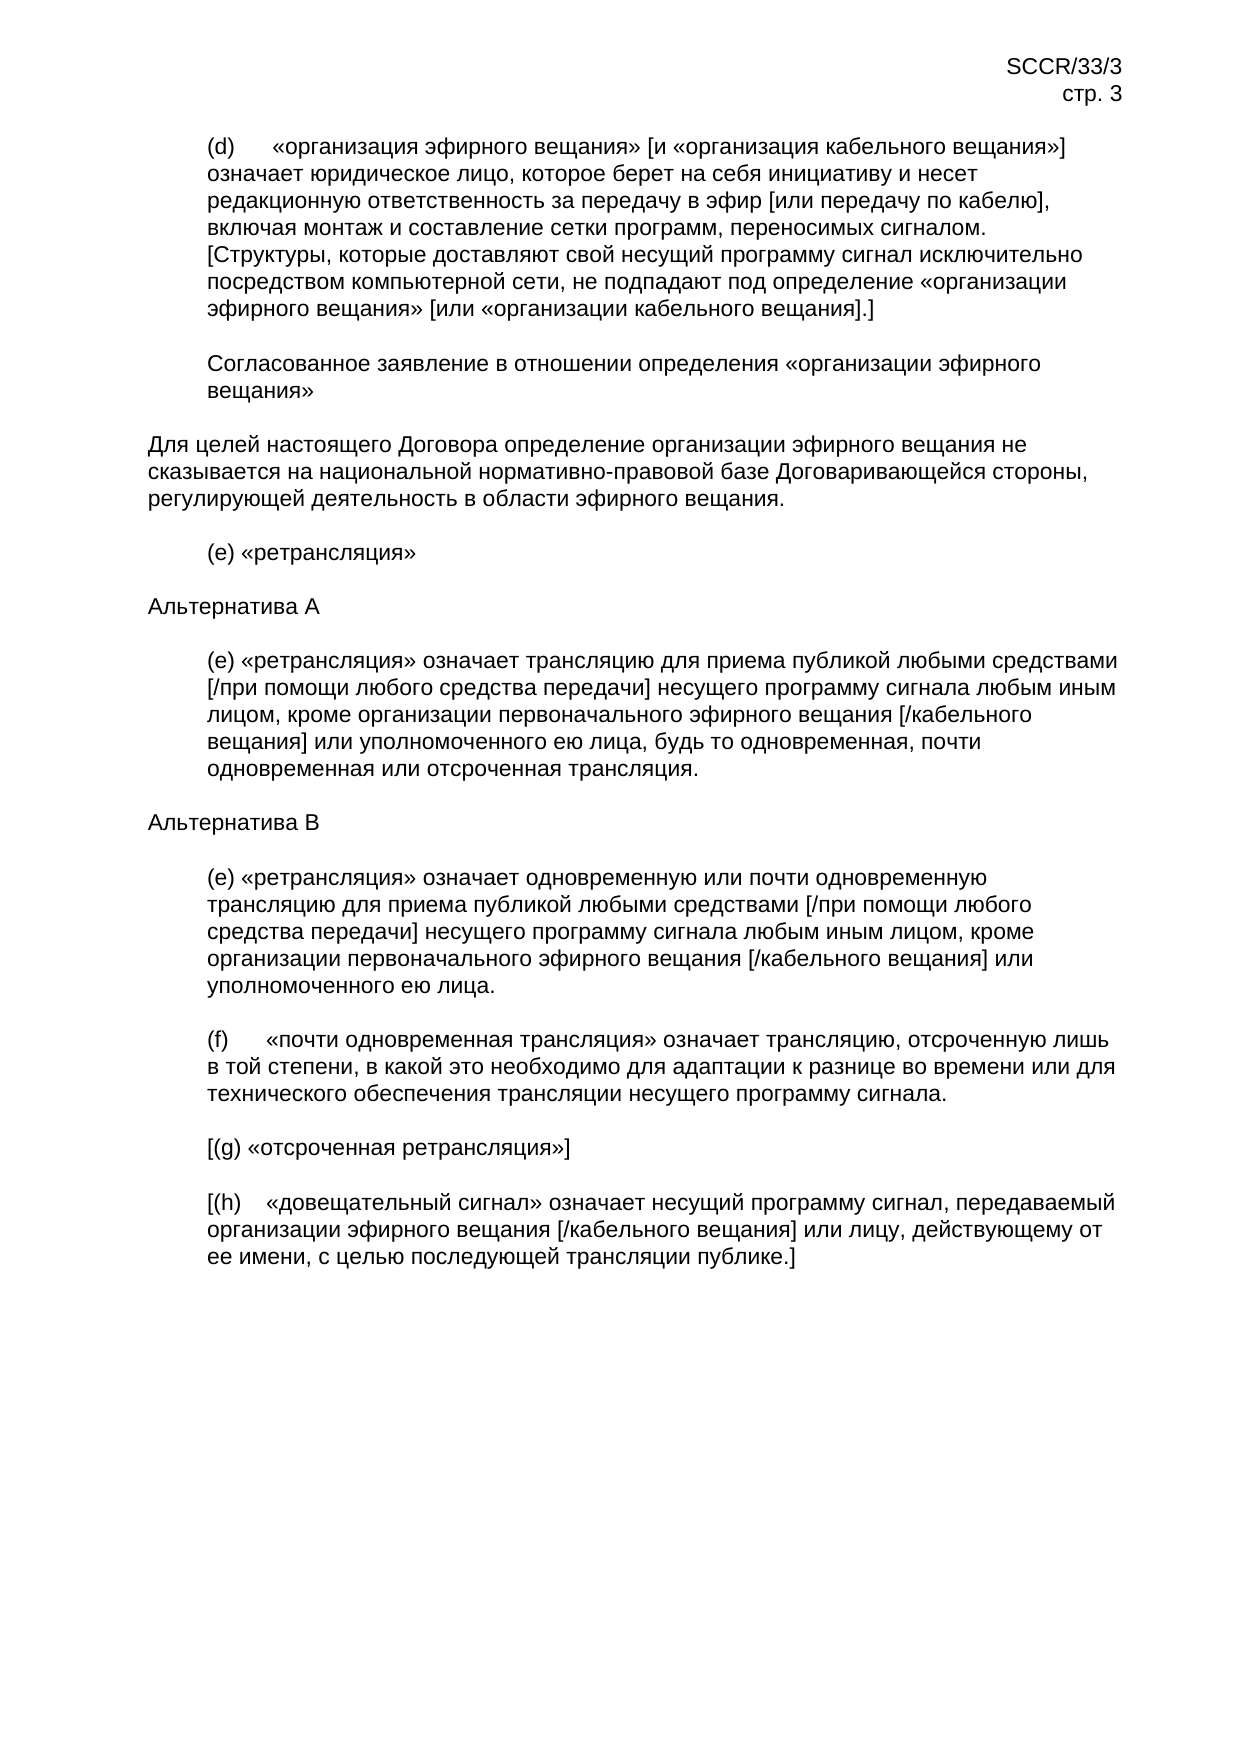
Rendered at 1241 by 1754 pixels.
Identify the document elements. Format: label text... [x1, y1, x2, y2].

text (e) «ретрансляция» [207, 538, 1122, 566]
text Согласованное заявление в отношении определения «организации эфирного вещания» [207, 349, 1122, 403]
text Альтернатива B [148, 808, 1122, 836]
text Альтернатива A [148, 592, 1122, 619]
text [(h) «довещательный сигнал» означает несущий программу сигнал, передаваемый организации эфирного вещания [/кабельного вещания] или лицу, действующему от ее имени, с целью последующей трансляции публике.] [207, 1188, 1122, 1269]
text (d) «организация эфирного вещания» [и «организация кабельного вещания»] означает юридическое лицо, которое берет на себя инициативу и несет редакционную ответственность за передачу в эфир [или передачу по кабелю], включая монтаж и составление сетки программ, переносимых сигналом. [Структуры, которые доставляют свой несущий программу сигнал исключительно посредством компьютерной сети, не подпадают под определение «организации эфирного вещания» [или «организации кабельного вещания].] [207, 132, 1122, 322]
text [(g) «отсроченная ретрансляция»] [207, 1133, 1122, 1161]
text (e) «ретрансляция» означает трансляцию для приема публикой любыми средствами [/при помощи любого средства передачи] несущего программу сигнала любым иным лицом, кроме организации первоначального эфирного вещания [/кабельного вещания] или уполномоченного ею лица, будь то одновременная, почти одновременная или отсроченная трансляция. [207, 646, 1122, 781]
text (f) «почти одновременная трансляция» означает трансляцию, отсроченную лишь в той степени, в какой это необходимо для адаптации к разнице во времени или для технического обеспечения трансляции несущего программу сигнала. [207, 1025, 1122, 1106]
text (e) «ретрансляция» означает одновременную или почти одновременную трансляцию для приема публикой любыми средствами [/при помощи любого средства передачи] несущего программу сигнала любым иным лицом, кроме организации первоначального эфирного вещания [/кабельного вещания] или уполномоченного ею лица. [207, 863, 1122, 998]
text Для целей настоящего Договора определение организации эфирного вещания не сказывается на национальной нормативно-правовой базе Договаривающейся стороны, регулирующей деятельность в области эфирного вещания. [148, 430, 1122, 511]
